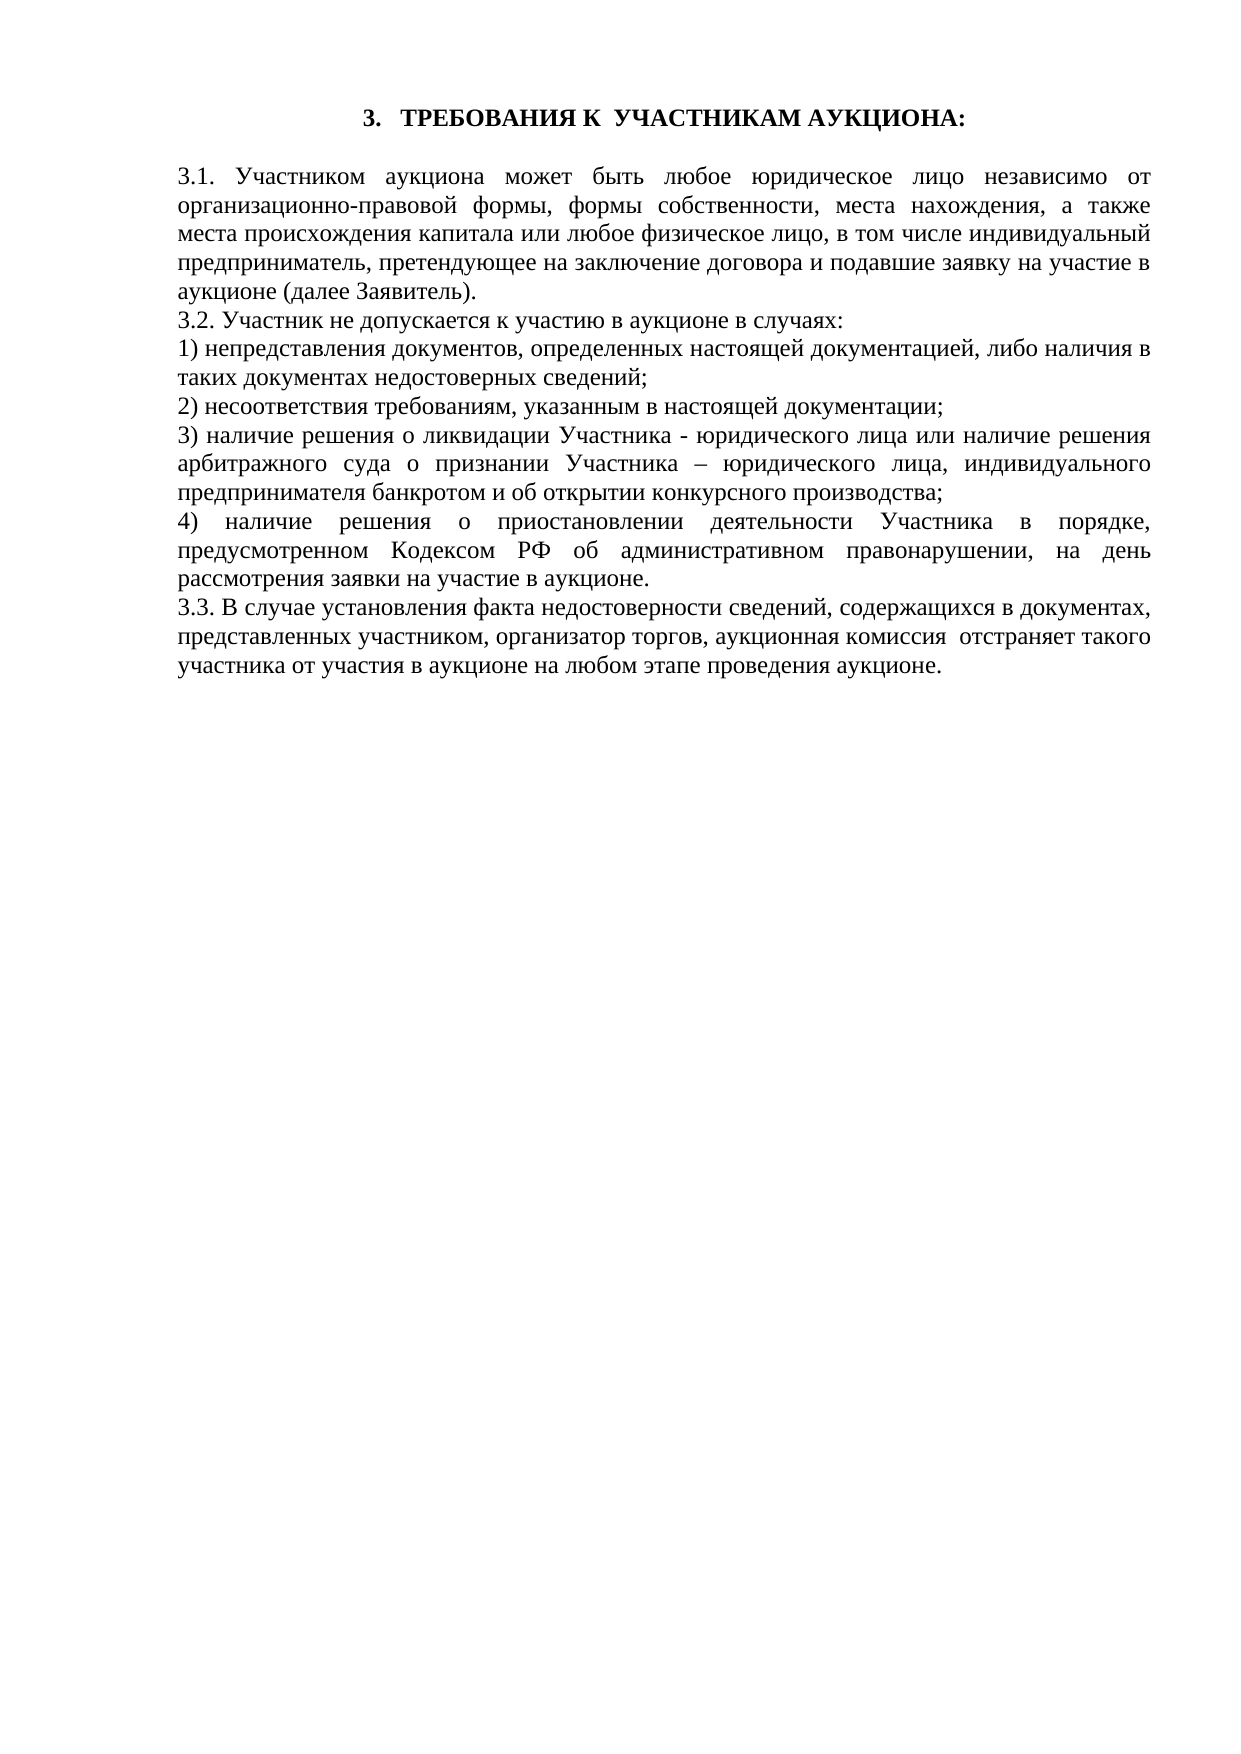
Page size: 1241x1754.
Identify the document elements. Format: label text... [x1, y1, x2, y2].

text 2) несоответствия требованиям, указанным в настоящей документации; [177, 391, 1152, 420]
text 4) наличие решения о приостановлении деятельности Участника в порядке, предусмотренном Кодексом РФ об административном правонарушении, на день рассмотрения заявки на участие в аукционе. [177, 506, 1152, 592]
text 3.1. Участником аукциона может быть любое юридическое лицо независимо от организационно-правовой формы, формы собственности, места нахождения, а также места происхождения капитала или любое физическое лицо, в том числе индивидуальный предприниматель, претендующее на заключение договора и подавшие заявку на участие в аукционе (далее Заявитель). [177, 161, 1152, 305]
text 1) непредставления документов, определенных настоящей документацией, либо наличия в таких документах недостоверных сведений; [177, 333, 1152, 391]
text 3) наличие решения о ликвидации Участника - юридического лица или наличие решения арбитражного суда о признании Участника – юридического лица, индивидуального предпринимателя банкротом и об открытии конкурсного производства; [177, 420, 1152, 506]
text 3.2. Участник не допускается к участию в аукционе в случаях: [177, 305, 1152, 333]
text 3.3. В случае установления факта недостоверности сведений, содержащихся в документах, представленных участником, организатор торгов, аукционная комиссия отстраняет такого участника от участия в аукционе на любом этапе проведения аукционе. [177, 592, 1152, 678]
list ТРЕБОВАНИЯ К УЧАСТНИКАМ АУКЦИОНА: [177, 103, 1152, 132]
